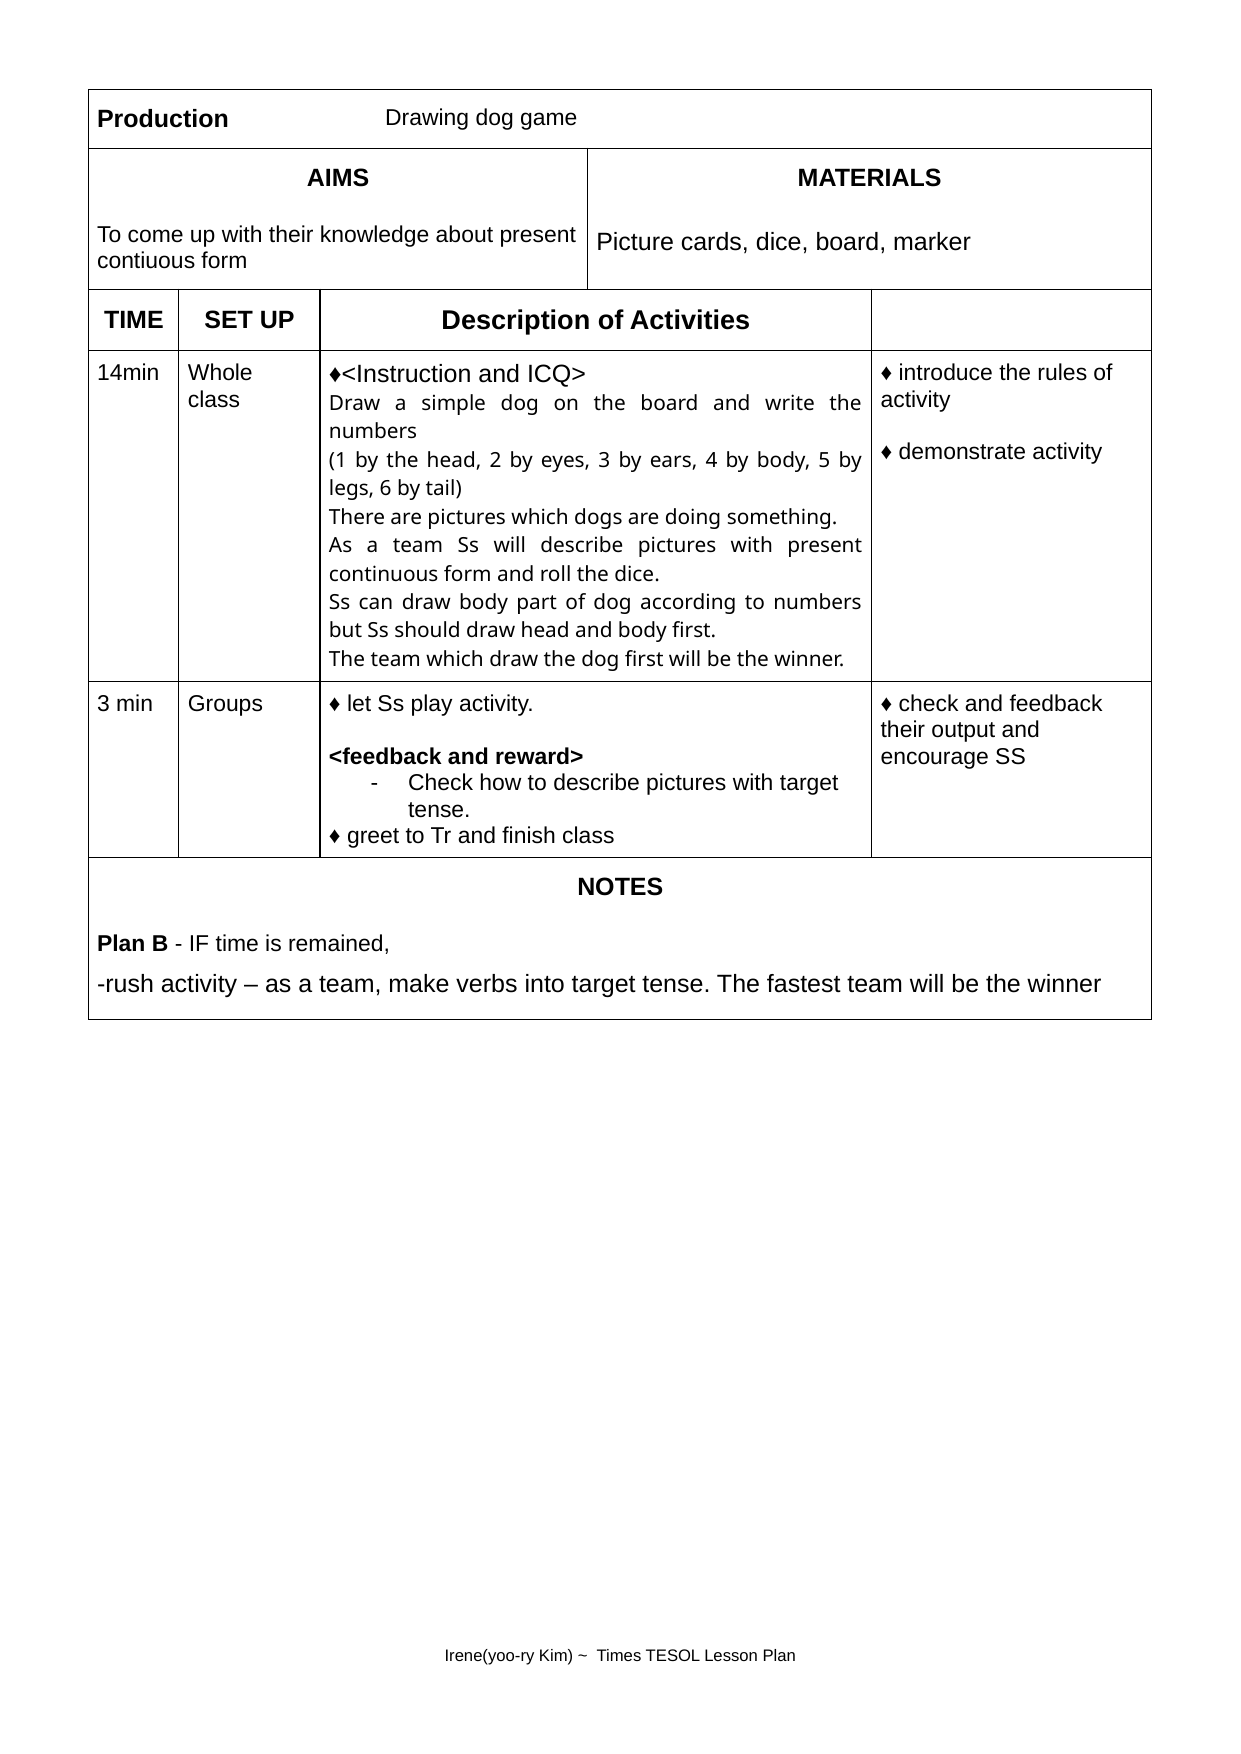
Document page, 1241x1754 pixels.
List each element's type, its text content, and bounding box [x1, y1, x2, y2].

table_cell Picture cards, dice, board, marker [588, 207, 1151, 288]
table_header Production [89, 90, 376, 148]
table_cell ♦<Instruction and ICQ> Draw a simple dog on the board and write the numbers (1 by the head, 2 by eyes, 3 by ears, 4 by body, 5 by legs, 6 by tail) There are pictures which dogs are doing something. As a team Ss will describe pictures with present continuous form and roll the dice. Ss can draw body part of dog according to numbers but Ss should draw head and body first. The team which draw the dog first will be the winner. [321, 351, 871, 681]
table_cell Plan B - IF time is remained, -rush activity – as a team, make verbs into target tense. The fastest team will be the winner [89, 916, 1151, 1018]
table_cell [179, 351, 319, 681]
table_cell SET UP [179, 290, 319, 350]
table_cell MATERIALS [588, 149, 1151, 207]
table_cell NOTES [89, 858, 1151, 916]
table_header Drawing dog game [376, 90, 1151, 148]
table_cell Description of Activities [321, 290, 871, 350]
table_cell 3 min [89, 682, 178, 857]
table_cell [872, 290, 1151, 350]
table_cell ♦ let Ss play activity. <feedback and reward> Check how to describe pictures with target tense. ♦ greet to Tr and finish class [321, 682, 871, 857]
table_cell TIME [89, 290, 178, 350]
table_cell AIMS [89, 149, 587, 207]
table_cell ♦ introduce the rules of activity ♦ demonstrate activity [872, 351, 1151, 681]
table_cell 14min [89, 351, 178, 681]
table_cell To come up with their knowledge about present contiuous form [89, 207, 587, 288]
table_cell [179, 682, 319, 857]
table_cell ♦ check and feedback their output and encourage SS [872, 682, 1151, 857]
